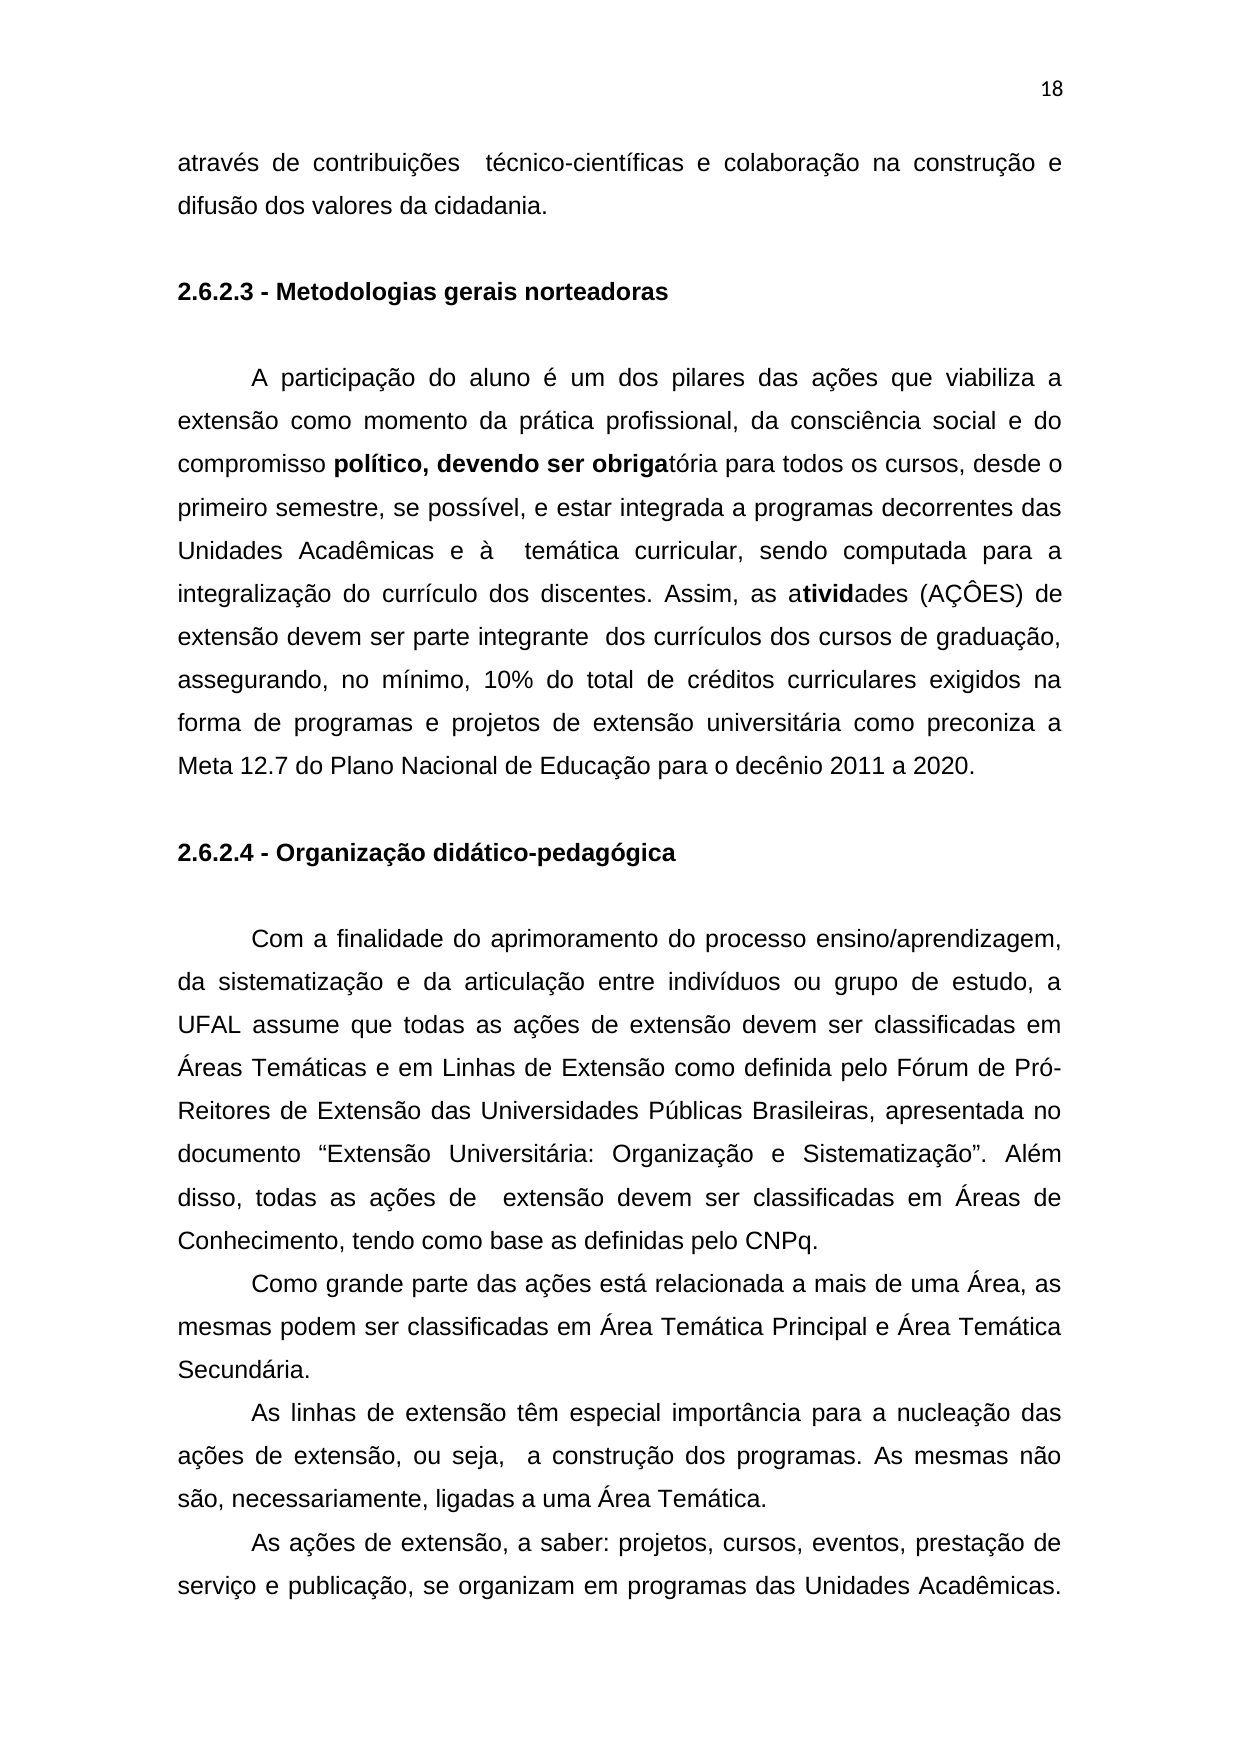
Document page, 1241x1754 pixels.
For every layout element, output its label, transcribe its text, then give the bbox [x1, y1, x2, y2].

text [177, 1528, 1063, 1599]
text 2.6.2.3 - Metodologias gerais norteadoras [177, 277, 1063, 306]
text As linhas de extensão têm especial importância para a nucleação das ações de extensão, ou seja, a construção dos programas. As mesmas não são, necessariamente, ligadas a uma Área Temática. [177, 1398, 1063, 1513]
text Como grande parte das ações está relacionada a mais de uma Área, as mesmas podem ser classificadas em Área Temática Principal e Área Temática Secundária. [177, 1269, 1063, 1384]
text 2.6.2.4 - Organização didático-pedagógica [177, 838, 1063, 866]
text Com a finalidade do aprimoramento do processo ensino/aprendizagem, da sistematização e da articulação entre indivíduos ou grupo de estudo, a UFAL assume que todas as ações de extensão devem ser classificadas em Áreas Temáticas e em Linhas de Extensão como definida pelo Fórum de Pró-Reitores de Extensão das Universidades Públicas Brasileiras, apresentada no documento “Extensão Universitária: Organização e Sistematização”. Além disso, todas as ações de extensão devem ser classificadas em Áreas de Conhecimento, tendo como base as definidas pelo CNPq. [177, 924, 1063, 1254]
text A participação do aluno é um dos pilares das ações que viabiliza a extensão como momento da prática profissional, da consciência social e do compromisso político, devendo ser obrigatória para todos os cursos, desde o primeiro semestre, se possível, e estar integrada a programas decorrentes das Unidades Acadêmicas e à temática curricular, sendo computada para a integralização do currículo dos discentes. Assim, as atividades (AÇÔES) de extensão devem ser parte integrante dos currículos dos cursos de graduação, assegurando, no mínimo, 10% do total de créditos curriculares exigidos na forma de programas e projetos de extensão universitária como preconiza a Meta 12.7 do Plano Nacional de Educação para o decênio 2011 a 2020. [177, 363, 1063, 780]
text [177, 148, 1063, 219]
